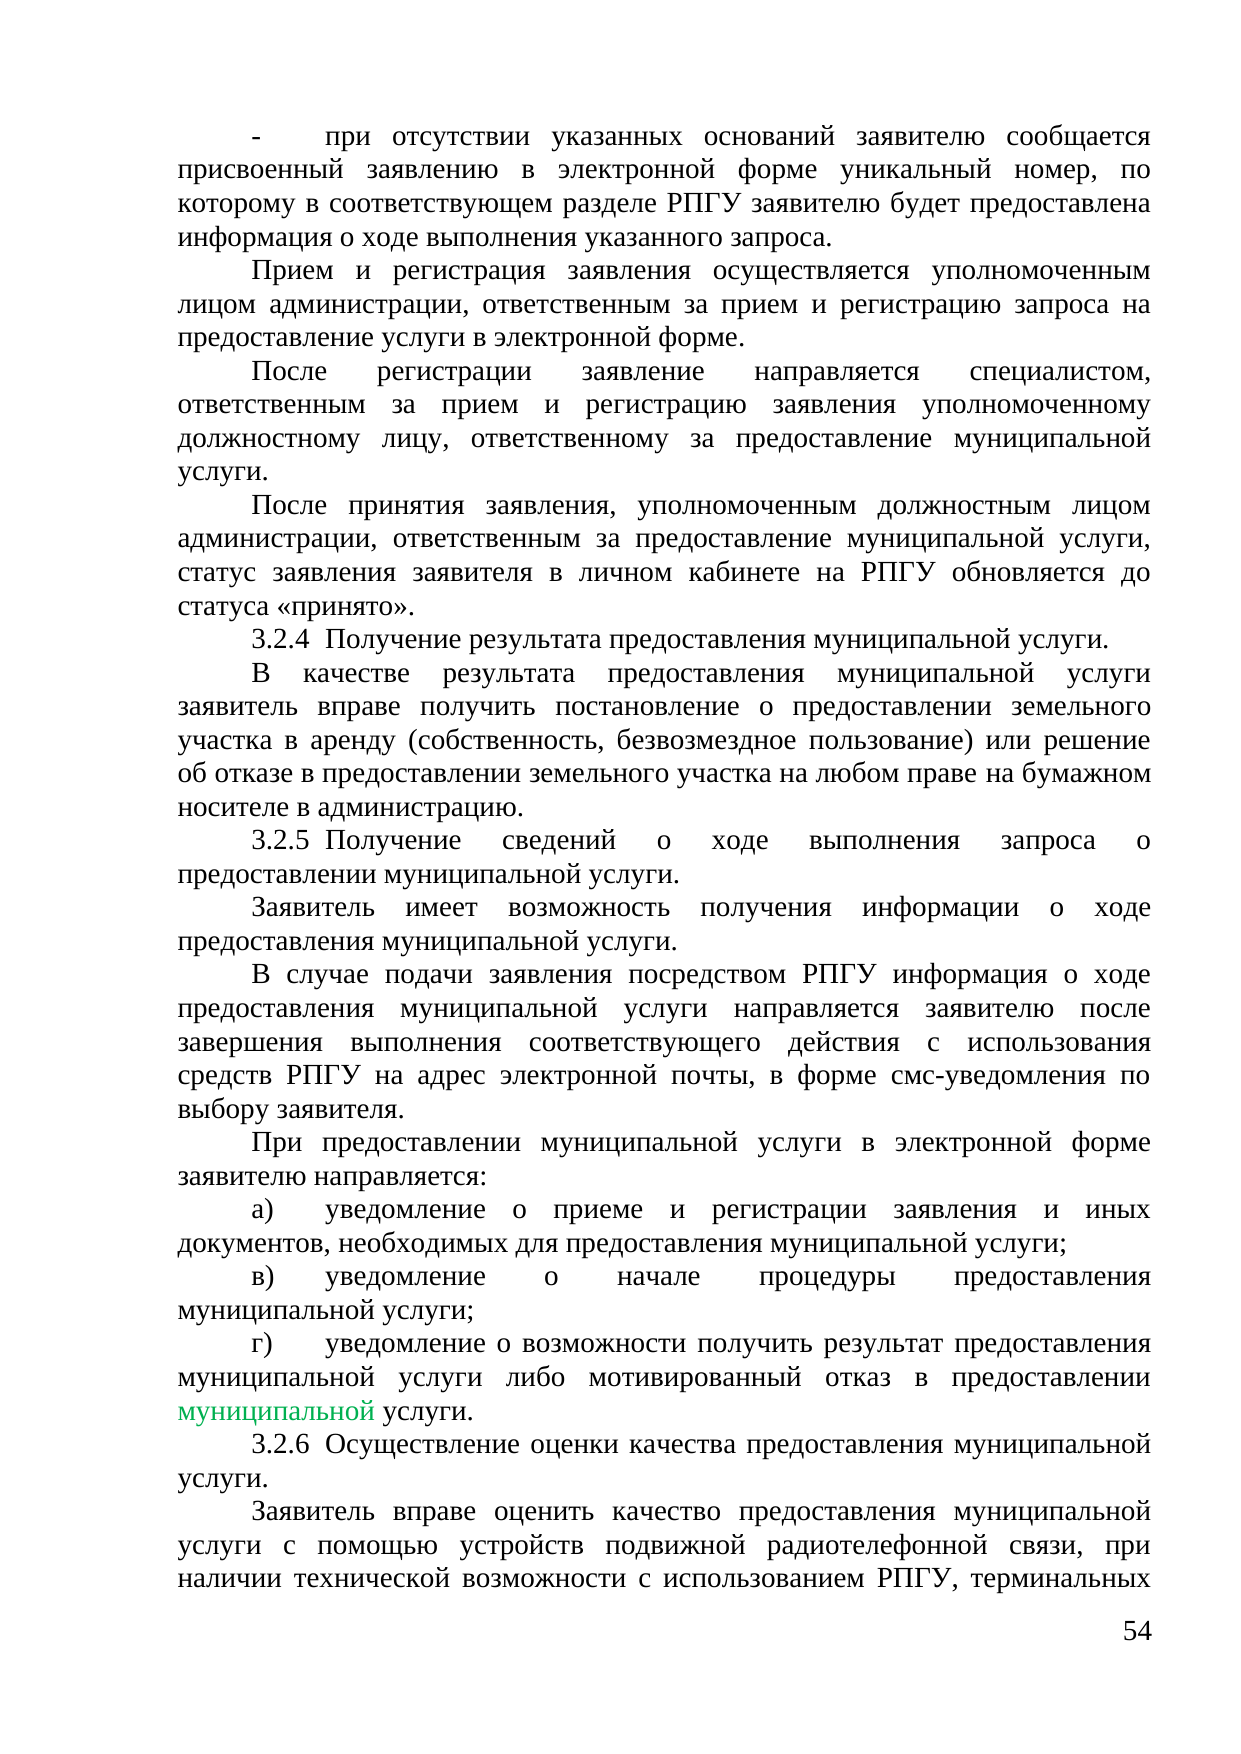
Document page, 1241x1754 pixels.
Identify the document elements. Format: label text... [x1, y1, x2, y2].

text 3.2.4 Получение результата предоставления муниципальной услуги. [177, 621, 1152, 655]
text После регистрации заявление направляется специалистом, ответственным за прием и регистрацию заявления уполномоченному должностному лицу, ответственному за предоставление муниципальной услуги. [177, 353, 1152, 487]
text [177, 1493, 1152, 1594]
text Заявитель имеет возможность получения информации о ходе предоставления муниципальной услуги. [177, 889, 1152, 957]
text а) уведомление о приеме и регистрации заявления и иных документов, необходимых для предоставления муниципальной услуги; [177, 1191, 1152, 1258]
text При предоставлении муниципальной услуги в электронной форме заявителю направляется: [177, 1124, 1152, 1191]
text В случае подачи заявления посредством РПГУ информация о ходе предоставления муниципальной услуги направляется заявителю после завершения выполнения соответствующего действия с использования средств РПГУ на адрес электронной почты, в форме смс-уведомления по выбору заявителя. [177, 957, 1152, 1124]
text Прием и регистрация заявления осуществляется уполномоченным лицом администрации, ответственным за прием и регистрацию запроса на предоставление услуги в электронной форме. [177, 252, 1152, 353]
text 3.2.5 Получение сведений о ходе выполнения запроса о предоставлении муниципальной услуги. [177, 822, 1152, 889]
text в) уведомление о начале процедуры предоставления муниципальной услуги; [177, 1258, 1152, 1326]
text В качестве результата предоставления муниципальной услуги заявитель вправе получить постановление о предоставлении земельного участка в аренду (собственность, безвозмездное пользование) или решение об отказе в предоставлении земельного участка на любом праве на бумажном носителе в администрацию. [177, 655, 1152, 822]
text г) уведомление о возможности получить результат предоставления муниципальной услуги либо мотивированный отказ в предоставлении муниципальной услуги. [177, 1326, 1152, 1426]
text После принятия заявления, уполномоченным должностным лицом администрации, ответственным за предоставление муниципальной услуги, статус заявления заявителя в личном кабинете на РПГУ обновляется до статуса «принято». [177, 487, 1152, 621]
text - при отсутствии указанных оснований заявителю сообщается присвоенный заявлению в электронной форме уникальный номер, по которому в соответствующем разделе РПГУ заявителю будет предоставлена информация о ходе выполнения указанного запроса. [177, 118, 1152, 252]
text 3.2.6 Осуществление оценки качества предоставления муниципальной услуги. [177, 1426, 1152, 1493]
